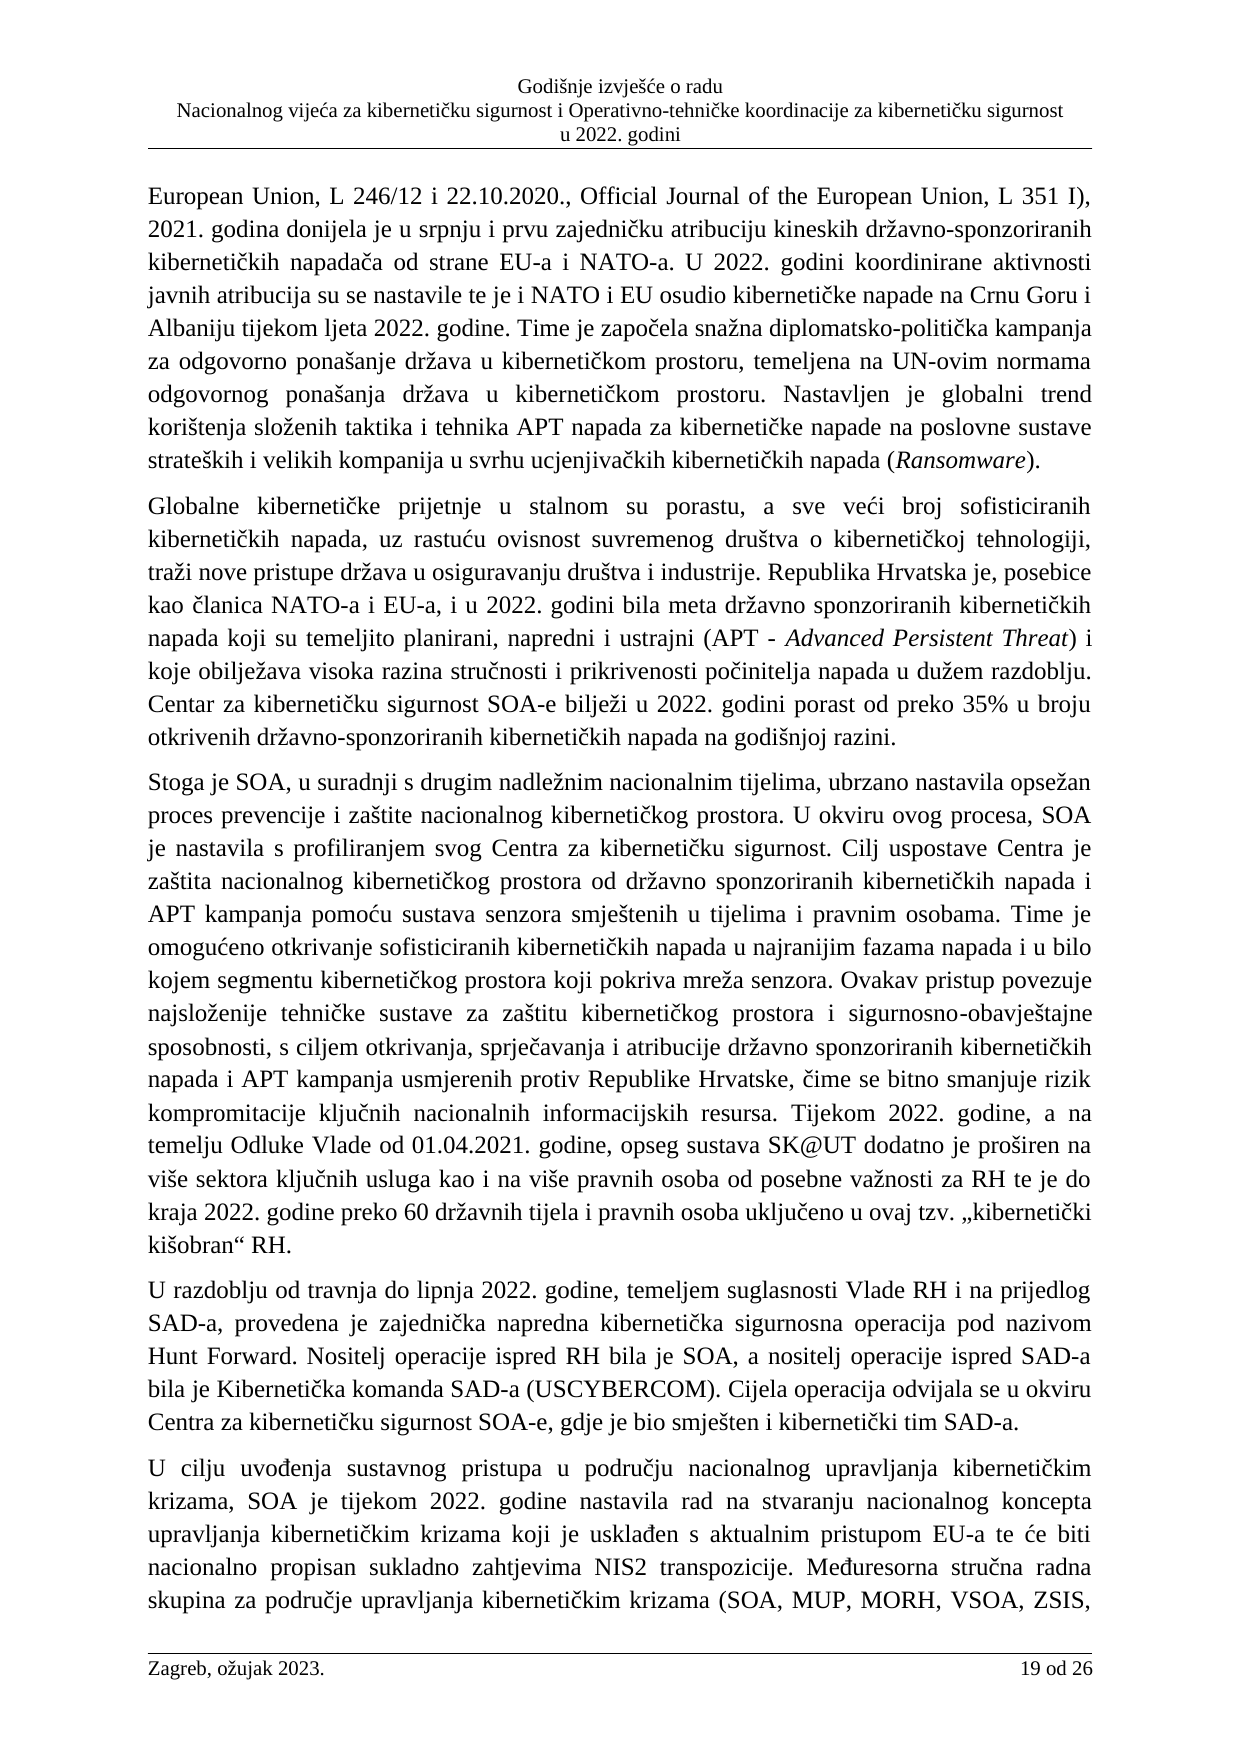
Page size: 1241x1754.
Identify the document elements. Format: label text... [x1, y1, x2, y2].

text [148, 1453, 1092, 1614]
text Stoga je SOA, u suradnji s drugim nadležnim nacionalnim tijelima, ubrzano nastavila opsežan proces prevencije i zaštite nacionalnog kibernetičkog prostora. U okviru ovog procesa, SOA je nastavila s profiliranjem svog Centra za kibernetičku sigurnost. Cilj uspostave Centra je zaštita nacionalnog kibernetičkog prostora od državno sponzoriranih kibernetičkih napada i APT kampanja pomoću sustava senzora smještenih u tijelima i pravnim osobama. Time je omogućeno otkrivanje sofisticiranih kibernetičkih napada u najranijim fazama napada i u bilo kojem segmentu kibernetičkog prostora koji pokriva mreža senzora. Ovakav pristup povezuje najsloženije tehničke sustave za zaštitu kibernetičkog prostora i sigurnosno-obavještajne sposobnosti, s ciljem otkrivanja, sprječavanja i atribucije državno sponzoriranih kibernetičkih napada i APT kampanja usmjerenih protiv Republike Hrvatske, čime se bitno smanjuje rizik kompromitacije ključnih nacionalnih informacijskih resursa. Tijekom 2022. godine, a na temelju Odluke Vlade od 01.04.2021. godine, opseg sustava SK@UT dodatno je proširen na više sektora ključnih usluga kao i na više pravnih osoba od posebne važnosti za RH te je do kraja 2022. godine preko 60 državnih tijela i pravnih osoba uključeno u ovaj tzv. „kibernetički kišobran“ RH. [148, 767, 1092, 1258]
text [148, 181, 1092, 474]
text Globalne kibernetičke prijetnje u stalnom su porastu, a sve veći broj sofisticiranih kibernetičkih napada, uz rastuću ovisnost suvremenog društva o kibernetičkoj tehnologiji, traži nove pristupe država u osiguravanju društva i industrije. Republika Hrvatska je, posebice kao članica NATO-a i EU-a, i u 2022. godini bila meta državno sponzoriranih kibernetičkih napada koji su temeljito planirani, napredni i ustrajni (APT - Advanced Persistent Threat) i koje obilježava visoka razina stručnosti i prikrivenosti počinitelja napada u dužem razdoblju. Centar za kibernetičku sigurnost SOA-e bilježi u 2022. godini porast od preko 35% u broju otkrivenih državno-sponzoriranih kibernetičkih napada na godišnjoj razini. [148, 491, 1092, 751]
text U razdoblju od travnja do lipnja 2022. godine, temeljem suglasnosti Vlade RH i na prijedlog SAD-a, provedena je zajednička napredna kibernetička sigurnosna operacija pod nazivom Hunt Forward. Nositelj operacije ispred RH bila je SOA, a nositelj operacije ispred SAD-a bila je Kibernetička komanda SAD-a (USCYBERCOM). Cijela operacija odvijala se u okviru Centra za kibernetičku sigurnost SOA-e, gdje je bio smješten i kibernetički tim SAD-a. [148, 1275, 1092, 1436]
